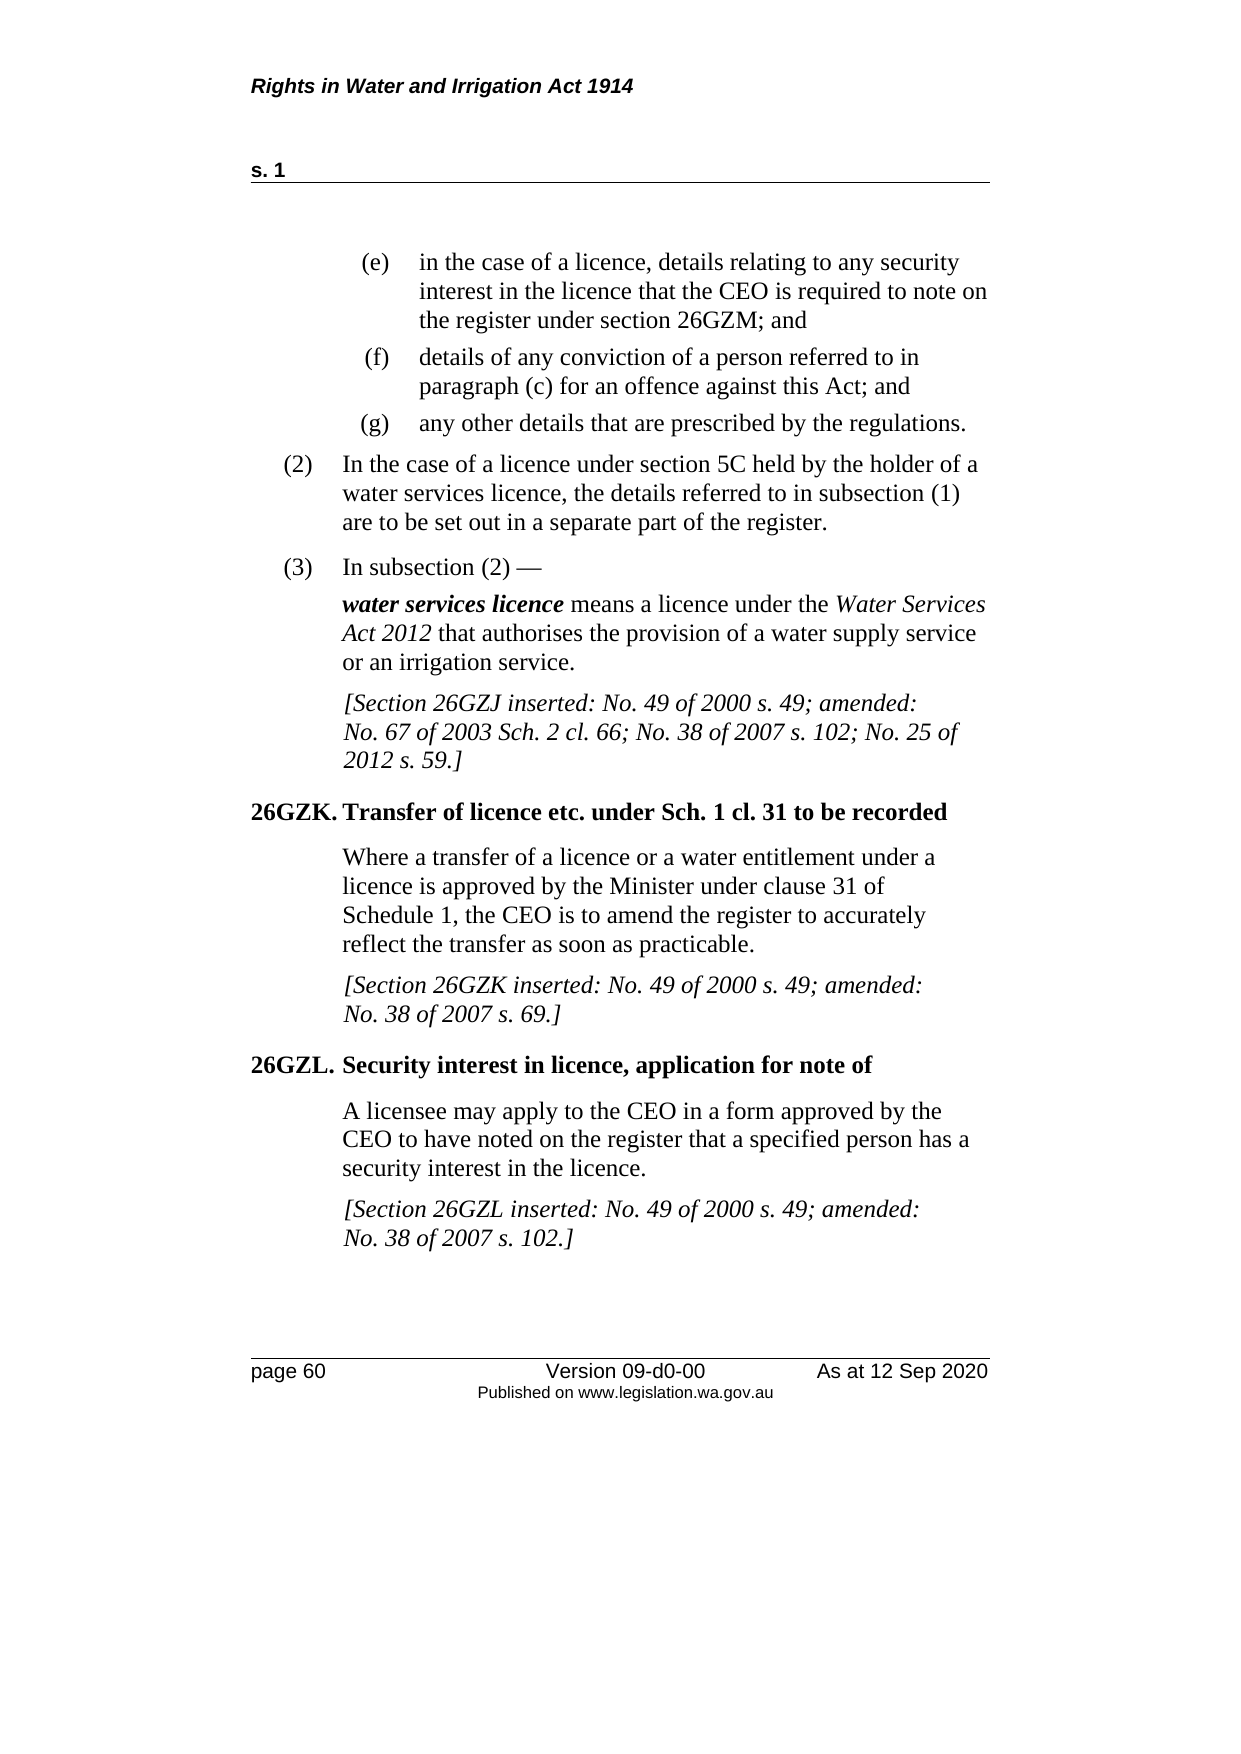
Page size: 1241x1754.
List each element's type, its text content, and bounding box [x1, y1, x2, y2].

text (e) in the case of a licence, details relating to any security interest in the licence that the CEO is required to note on the register under section 26GZM; and [251, 247, 990, 334]
subtitle 26GZK. Transfer of licence etc. under Sch. 1 cl. 31 to be recorded [251, 797, 990, 826]
text A licensee may apply to the CEO in a form approved by the CEO to have noted on the register that a specified person has a security interest in the licence. [251, 1096, 990, 1182]
text [Section 26GZL inserted: No. 49 of 2000 s. 49; amended: No. 38 of 2007 s. 102.] [251, 1194, 990, 1252]
text (g) any other details that are prescribed by the regulations. [251, 408, 990, 437]
text [Section 26GZK inserted: No. 49 of 2000 s. 49; amended: No. 38 of 2007 s. 69.] [251, 970, 990, 1027]
text water services licence means a licence under the Water Services Act 2012 that authorises the provision of a water supply service or an irrigation service. [251, 589, 990, 675]
text (f) details of any conviction of a person referred to in paragraph (c) for an offence against this Act; and [251, 342, 990, 399]
text [Section 26GZJ inserted: No. 49 of 2000 s. 49; amended: No. 67 of 2003 Sch. 2 cl. 66; No. 38 of 2007 s. 102; No. 25 of 2012 s. 59.] [251, 688, 990, 774]
text (3) In subsection (2) — [251, 552, 990, 581]
subtitle 26GZL. Security interest in licence, application for note of [251, 1050, 990, 1079]
text Where a transfer of a licence or a water entitlement under a licence is approved by the Minister under clause 31 of Schedule 1, the CEO is to amend the register to accurately reflect the transfer as soon as practicable. [251, 842, 990, 957]
text (2) In the case of a licence under section 5C held by the holder of a water services licence, the details referred to in subsection (1) are to be set out in a separate part of the register. [251, 449, 990, 535]
